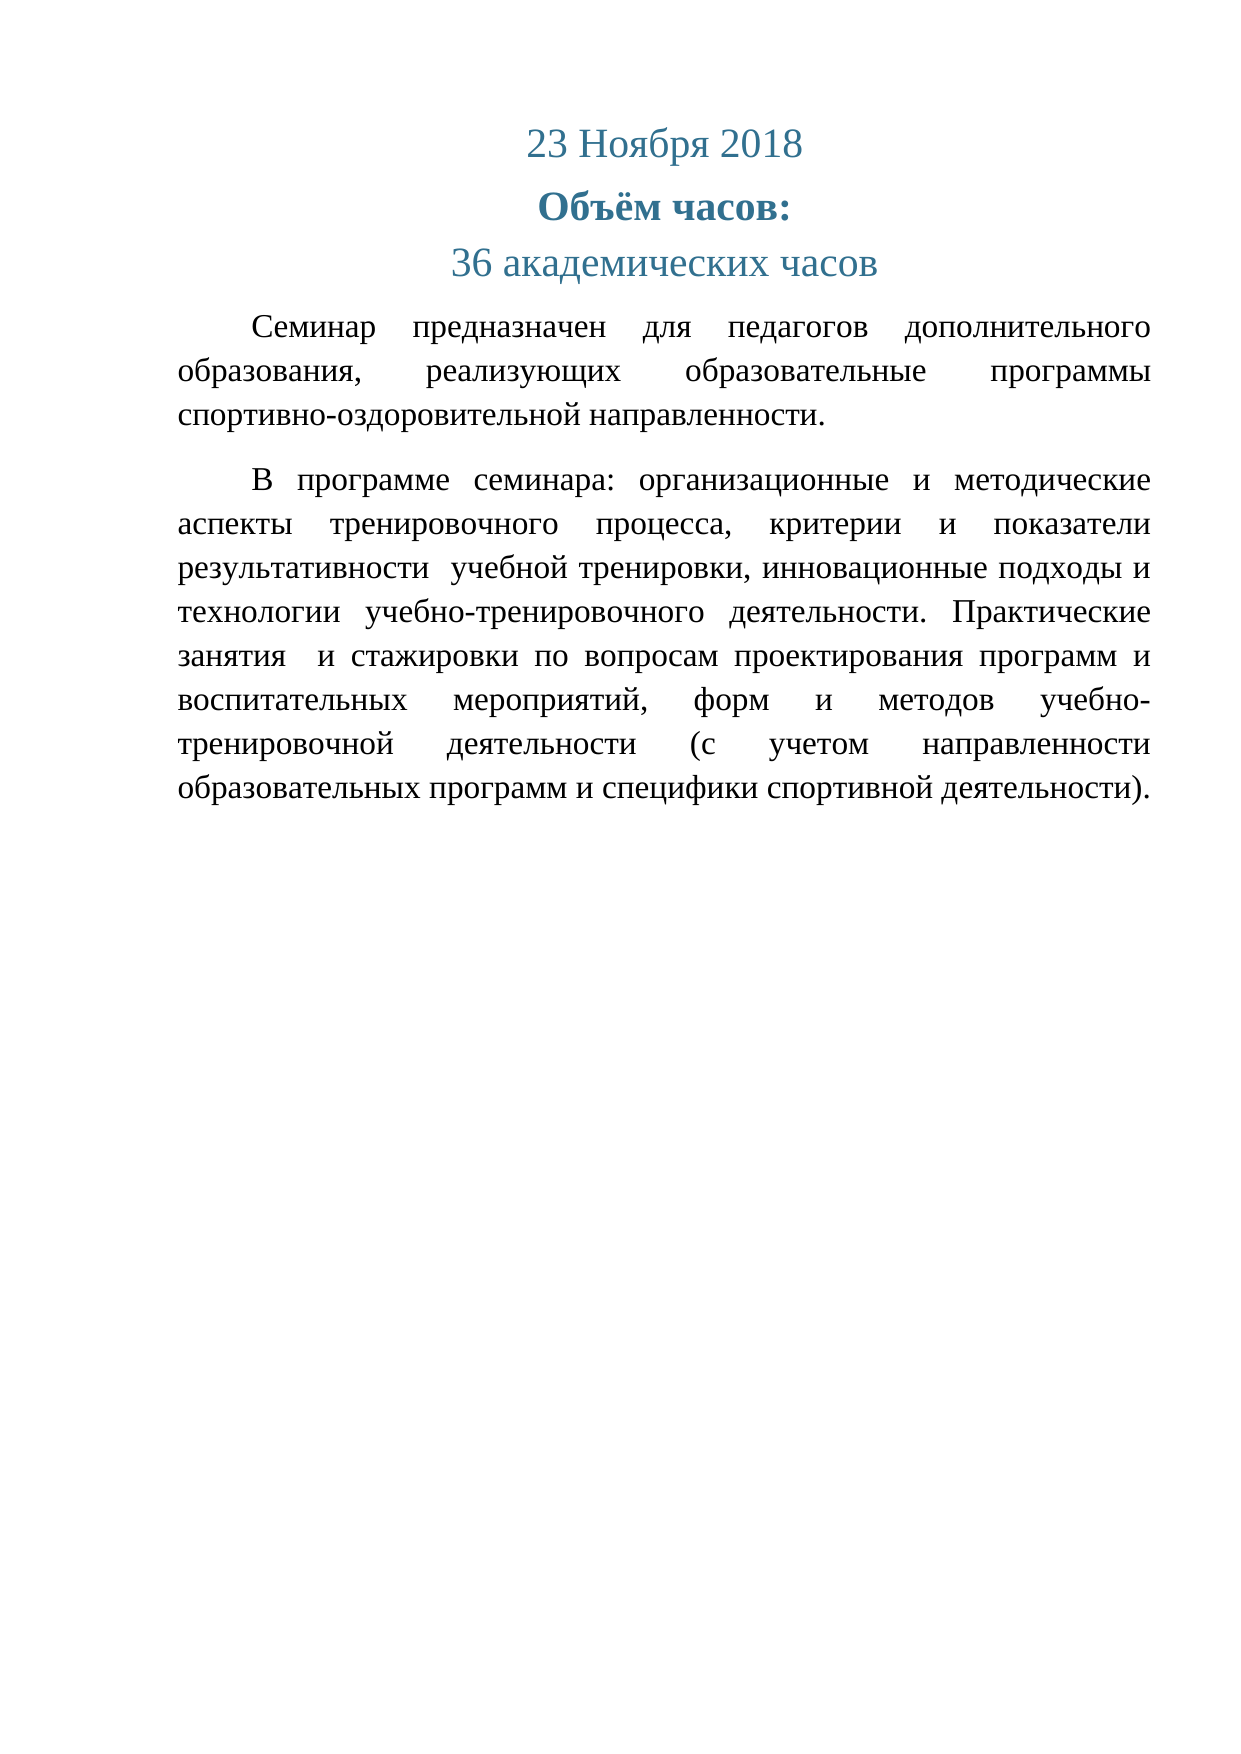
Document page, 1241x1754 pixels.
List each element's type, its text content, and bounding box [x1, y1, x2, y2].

text В программе семинара: организационные и методические аспекты тренировочного процесса, критерии и показатели результативности учебной тренировки, инновационные подходы и технологии учебно-тренировочного деятельности. Практические занятия и стажировки по вопросам проектирования программ и воспитательных мероприятий, форм и методов учебно-тренировочной деятельности (с учетом направленности образовательных программ и специфики спортивной деятельности). [177, 459, 1152, 806]
text 23 Ноября 2018 [177, 118, 1152, 166]
text Семинар предназначен для педагогов дополнительного образования, реализующих образовательные программы спортивно-оздоровительной направленности. [177, 306, 1152, 433]
text 36 академических часов [177, 237, 1152, 285]
text Объём часов: [177, 182, 1152, 229]
